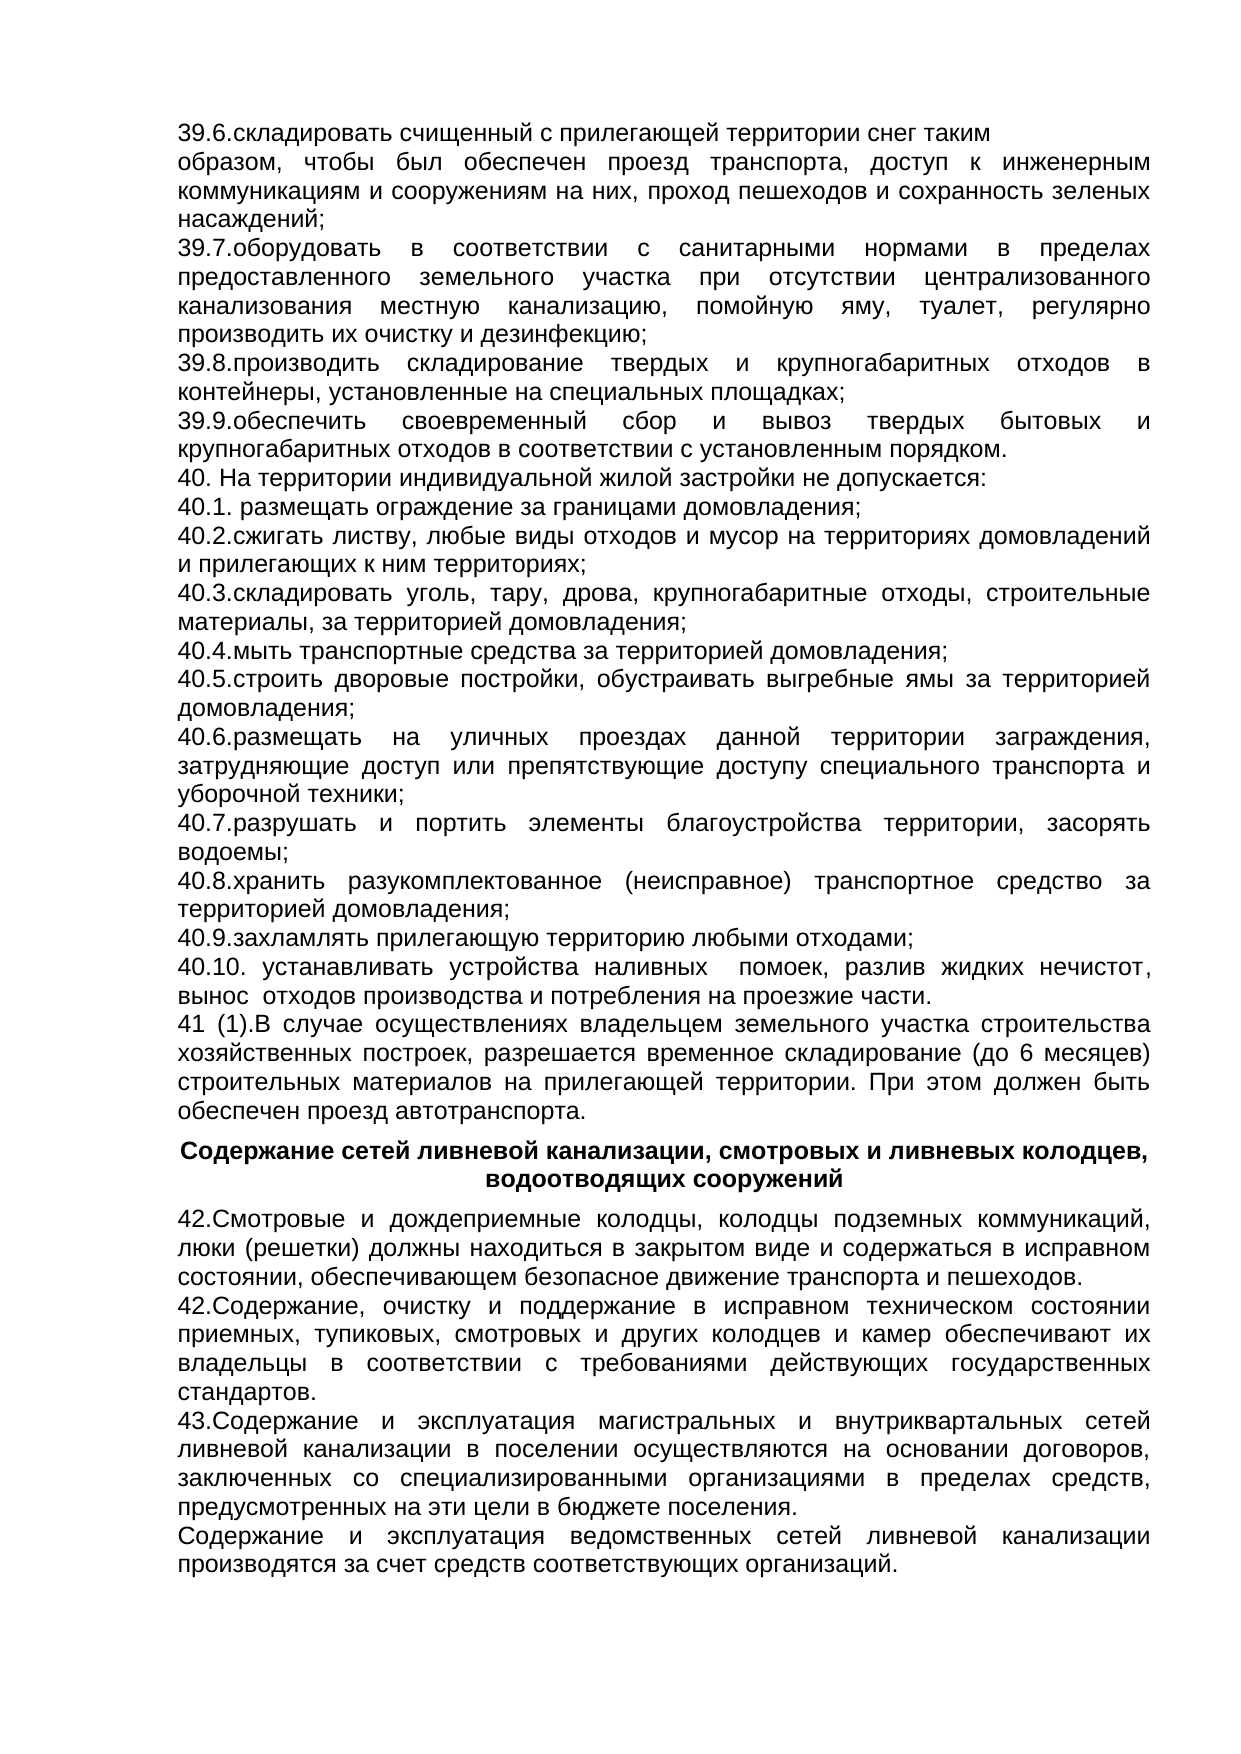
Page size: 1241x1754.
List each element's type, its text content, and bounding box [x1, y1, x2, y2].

text 39.8.производить складирование твердых и крупногабаритных отходов в контейнеры, установленные на специальных площадках; [177, 348, 1152, 406]
text 41 (1).В случае осуществлениях владельцем земельного участка строительства хозяйственных построек, разрешается временное складирование (до 6 месяцев) строительных материалов на прилегающей территории. При этом должен быть обеспечен проезд автотранспорта. [177, 1009, 1152, 1124]
text 40.1. размещать ограждение за границами домовладения; [177, 492, 1152, 521]
text 42.Смотровые и дождеприемные колодцы, колодцы подземных коммуникаций, люки (решетки) должны находиться в закрытом виде и содержаться в исправном состоянии, обеспечивающем безопасное движение транспорта и пешеходов. [177, 1204, 1152, 1291]
text 40.10. устанавливать устройства наливных помоек, разлив жидких нечистот, вынос отходов производства и потребления на проезжие части. [177, 952, 1152, 1009]
text 40.6.размещать на уличных проездах данной территории заграждения, затрудняющие доступ или препятствующие доступу специального транспорта и уборочной техники; [177, 722, 1152, 808]
text образом, чтобы был обеспечен проезд транспорта, доступ к инженерным коммуникациям и сооружениям на них, проход пешеходов и сохранность зеленых насаждений; [177, 147, 1152, 233]
text 39.7.оборудовать в соответствии с санитарными нормами в пределах предоставленного земельного участка при отсутствии централизованного канализования местную канализацию, помойную яму, туалет, регулярно производить их очистку и дезинфекцию; [177, 233, 1152, 348]
text 40.5.строить дворовые постройки, обустраивать выгребные ямы за территорией домовладения; [177, 664, 1152, 722]
text 39.9.обеспечить своевременный сбор и вывоз твердых бытовых и крупногабаритных отходов в соответствии с установленным порядком. [177, 406, 1152, 463]
text 42.Содержание, очистку и поддержание в исправном техническом состоянии приемных, тупиковых, смотровых и других колодцев и камер обеспечивают их владельцы в соответствии с требованиями действующих государственных стандартов. [177, 1291, 1152, 1406]
text 40.9.захламлять прилегающую территорию любыми отходами; [177, 923, 1152, 952]
text 40.8.хранить разукомплектованное (неисправное) транспортное средство за территорией домовладения; [177, 866, 1152, 923]
subtitle Содержание сетей ливневой канализации, смотровых и ливневых колодцев, водоотводящих сооружений [177, 1136, 1152, 1193]
text 40.7.разрушать и портить элементы благоустройства территории, засорять водоемы; [177, 808, 1152, 866]
text 40. На территории индивидуальной жилой застройки не допускается: [177, 463, 1152, 492]
text 43.Содержание и эксплуатация магистральных и внутриквартальных сетей ливневой канализации в поселении осуществляются на основании договоров, заключенных со специализированными организациями в пределах средств, предусмотренных на эти цели в бюджете поселения. [177, 1406, 1152, 1521]
text 40.4.мыть транспортные средства за территорией домовладения; [177, 636, 1152, 664]
text 40.3.складировать уголь, тару, дрова, крупногабаритные отходы, строительные материалы, за территорией домовладения; [177, 578, 1152, 636]
text Содержание и эксплуатация ведомственных сетей ливневой канализации производятся за счет средств соответствующих организаций. [177, 1521, 1152, 1578]
text 40.2.сжигать листву, любые виды отходов и мусор на территориях домовладений и прилегающих к ним территориях; [177, 521, 1152, 578]
text 39.6.складировать счищенный с прилегающей территории снег таким [177, 118, 1152, 147]
